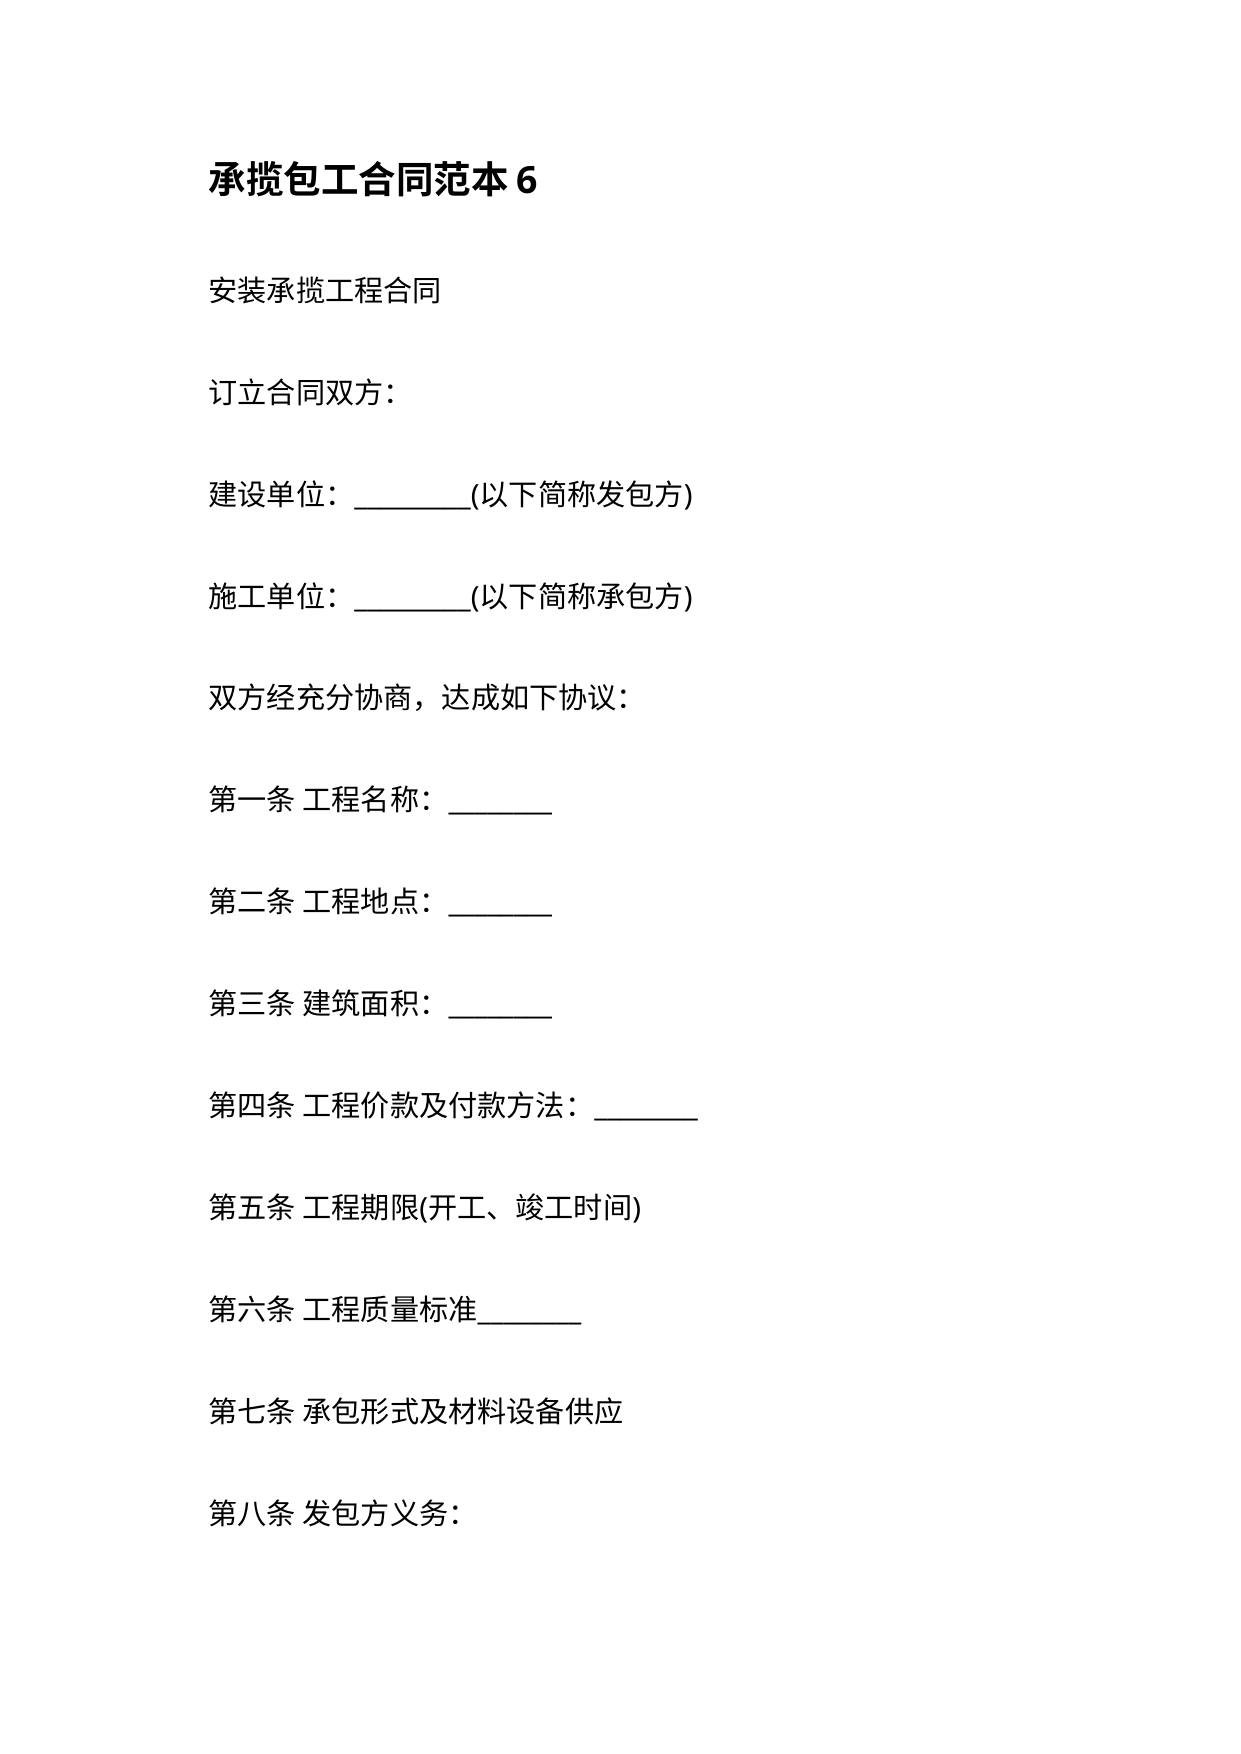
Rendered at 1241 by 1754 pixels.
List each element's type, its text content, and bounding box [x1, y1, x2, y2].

text 订立合同双方： [150, 369, 1090, 412]
text 第一条 工程名称：________ [150, 777, 1090, 819]
text 建设单位：_________(以下简称发包方) [150, 471, 1090, 513]
text 第七条 承包形式及材料设备供应 [150, 1389, 1090, 1431]
text 第六条 工程质量标准________ [150, 1287, 1090, 1329]
text 承揽包工合同范本6 [150, 150, 1090, 204]
text 第五条 工程期限(开工、竣工时间) [150, 1185, 1090, 1227]
text 第二条 工程地点：________ [150, 879, 1090, 921]
text 施工单位：_________(以下简称承包方) [150, 573, 1090, 616]
text 第四条 工程价款及付款方法：________ [150, 1083, 1090, 1125]
text 安装承揽工程合同 [150, 268, 1090, 310]
text 第三条 建筑面积：________ [150, 981, 1090, 1023]
text 第八条 发包方义务： [150, 1491, 1090, 1533]
text 双方经充分协商，达成如下协议： [150, 675, 1090, 717]
